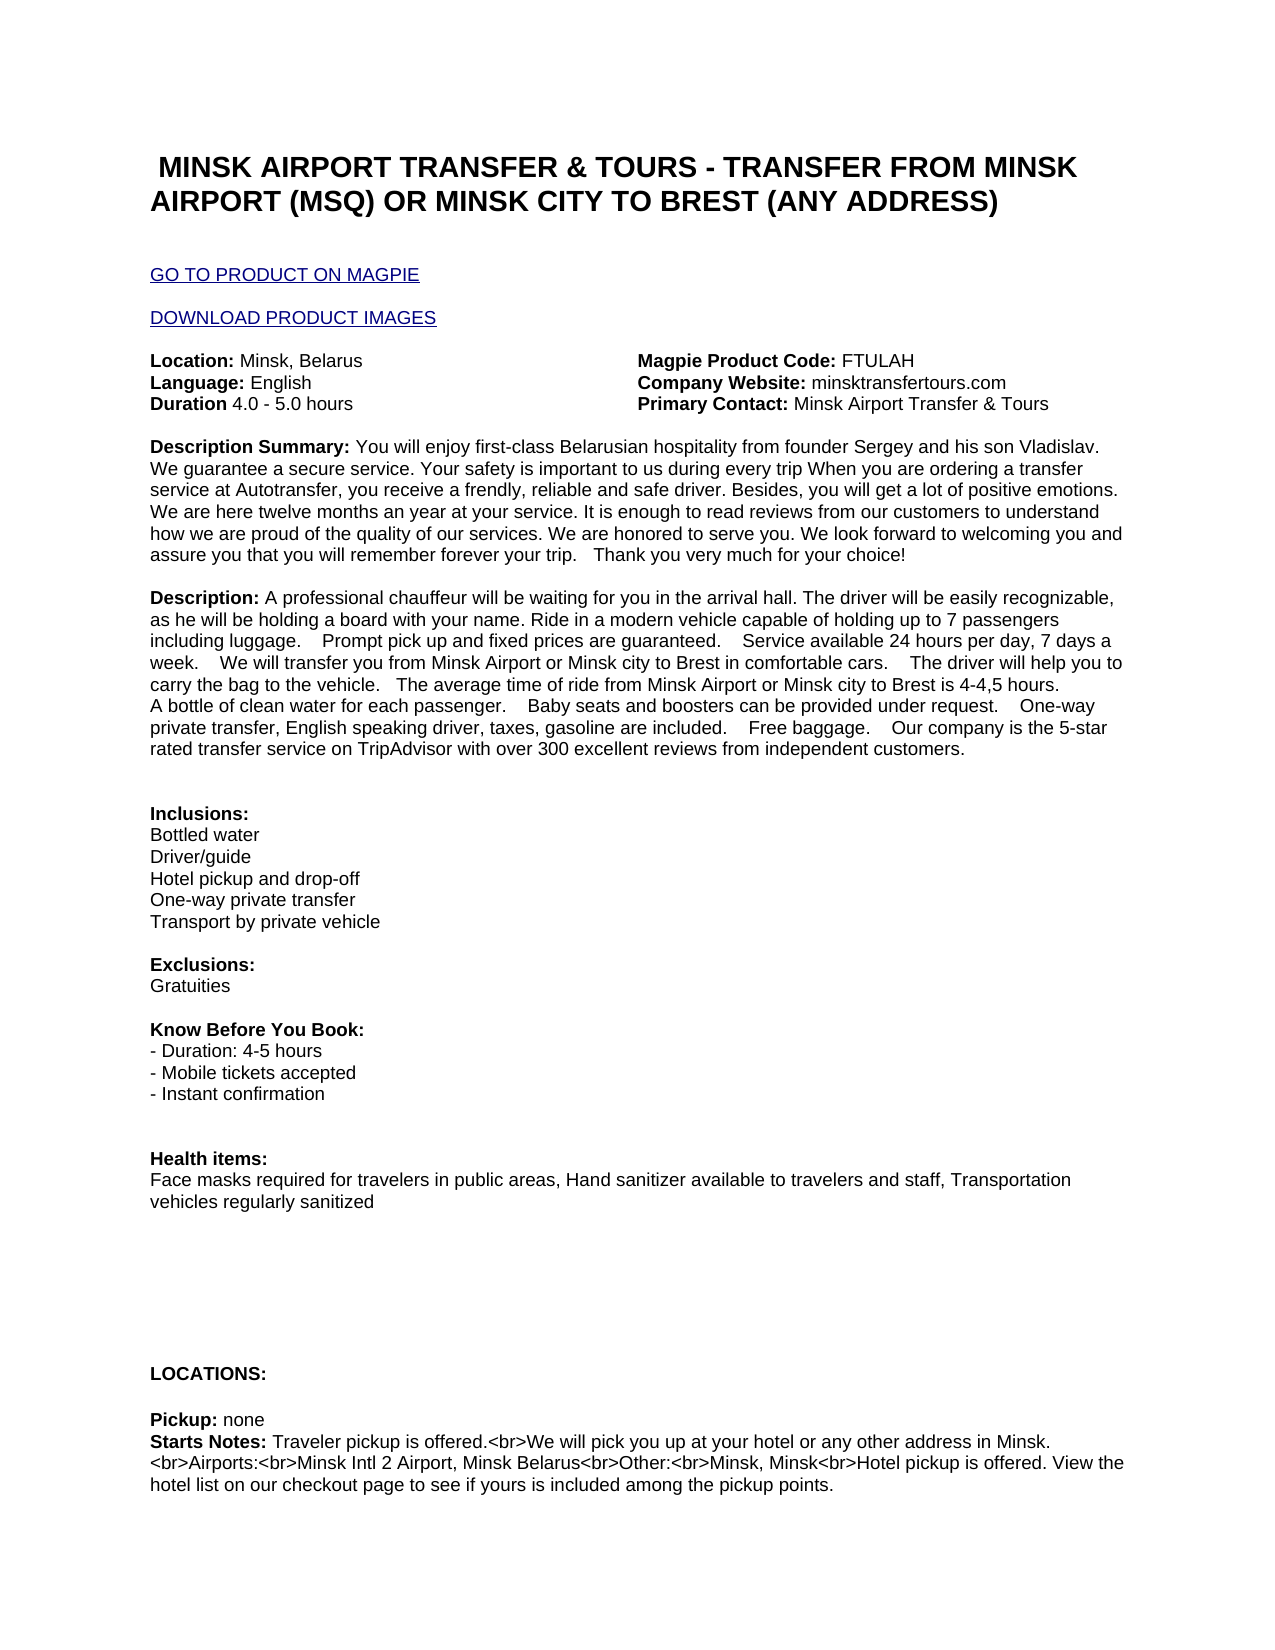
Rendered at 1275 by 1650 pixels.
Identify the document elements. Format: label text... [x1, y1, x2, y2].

text GO TO PRODUCT ON MAGPIE [150, 264, 1125, 285]
text Transport by private vehicle [150, 911, 1125, 932]
text Description: A professional chauffeur will be waiting for you in the arrival hall. The driver will be easily recognizable, as he will be holding a board with your name. Ride in a modern vehicle capable of holding up to 7 passengers including luggage. Prompt pick up and fixed prices are guaranteed. Service available 24 hours per day, 7 days a week. We will transfer you from Minsk Airport or Minsk city to Brest in comfortable cars. The driver will help you to carry the bag to the vehicle. The average time of ride from Minsk Airport or Minsk city to Brest is 4-4,5 hours. A bottle of clean water for each passenger. Baby seats and boosters can be provided under request. One-way private transfer, English speaking driver, taxes, gasoline are included. Free baggage. Our company is the 5-star rated transfer service on TripAdvisor with over 300 excellent reviews from independent customers. [150, 587, 1125, 759]
text Health items: [150, 1148, 1125, 1169]
text - Mobile tickets accepted [150, 1061, 1125, 1083]
text - Duration: 4-5 hours [150, 1040, 1125, 1061]
text Starts Notes: Traveler pickup is offered.<br>We will pick you up at your hotel or any other address in Minsk. <br>Airports:<br>Minsk Intl 2 Airport, Minsk Belarus<br>Other:<br>Minsk, Minsk<br>Hotel pickup is offered. View the hotel list on our checkout page to see if yours is included among the pickup points. [150, 1431, 1125, 1495]
table_header Magpie Product Code: FTULAH Company Website: minsktransfertours.com Primary Contact: Minsk Airport Transfer & Tours [626, 350, 1114, 414]
text Driver/guide [150, 846, 1125, 867]
text Know Before You Book: [150, 1018, 1125, 1040]
text Face masks required for travelers in public areas, Hand sanitizer available to travelers and staff, Transportation vehicles regularly sanitized [150, 1169, 1125, 1212]
text Hotel pickup and drop-off [150, 867, 1125, 889]
table_header Location: Minsk, Belarus Language: English Duration 4.0 - 5.0 hours [139, 350, 626, 414]
text Pickup: none [150, 1409, 1125, 1431]
text Exclusions: [150, 954, 1125, 975]
text Description Summary: You will enjoy first-class Belarusian hospitality from founder Sergey and his son Vladislav. We guarantee a secure service. Your safety is important to us during every trip When you are ordering a transfer service at Autotransfer, you receive a frendly, reliable and safe driver. Besides, you will get a lot of positive emotions. We are here twelve months an year at your service. It is enough to read reviews from our customers to understand how we are proud of the quality of our services. We are honored to serve you. We look forward to welcoming you and assure you that you will remember forever your trip. Thank you very much for your choice! [150, 436, 1125, 566]
subtitle Locations: [150, 1363, 1125, 1384]
text One-way private transfer [150, 889, 1125, 911]
subtitle Minsk Airport Transfer & Tours - Transfer from Minsk Airport (MSQ) or Minsk city to Brest (any address) [150, 150, 1125, 217]
text Inclusions: [150, 803, 1125, 824]
text Bottled water [150, 824, 1125, 846]
text - Instant confirmation [150, 1083, 1125, 1104]
text DOWNLOAD PRODUCT IMAGES [150, 307, 1125, 328]
text Gratuities [150, 975, 1125, 997]
